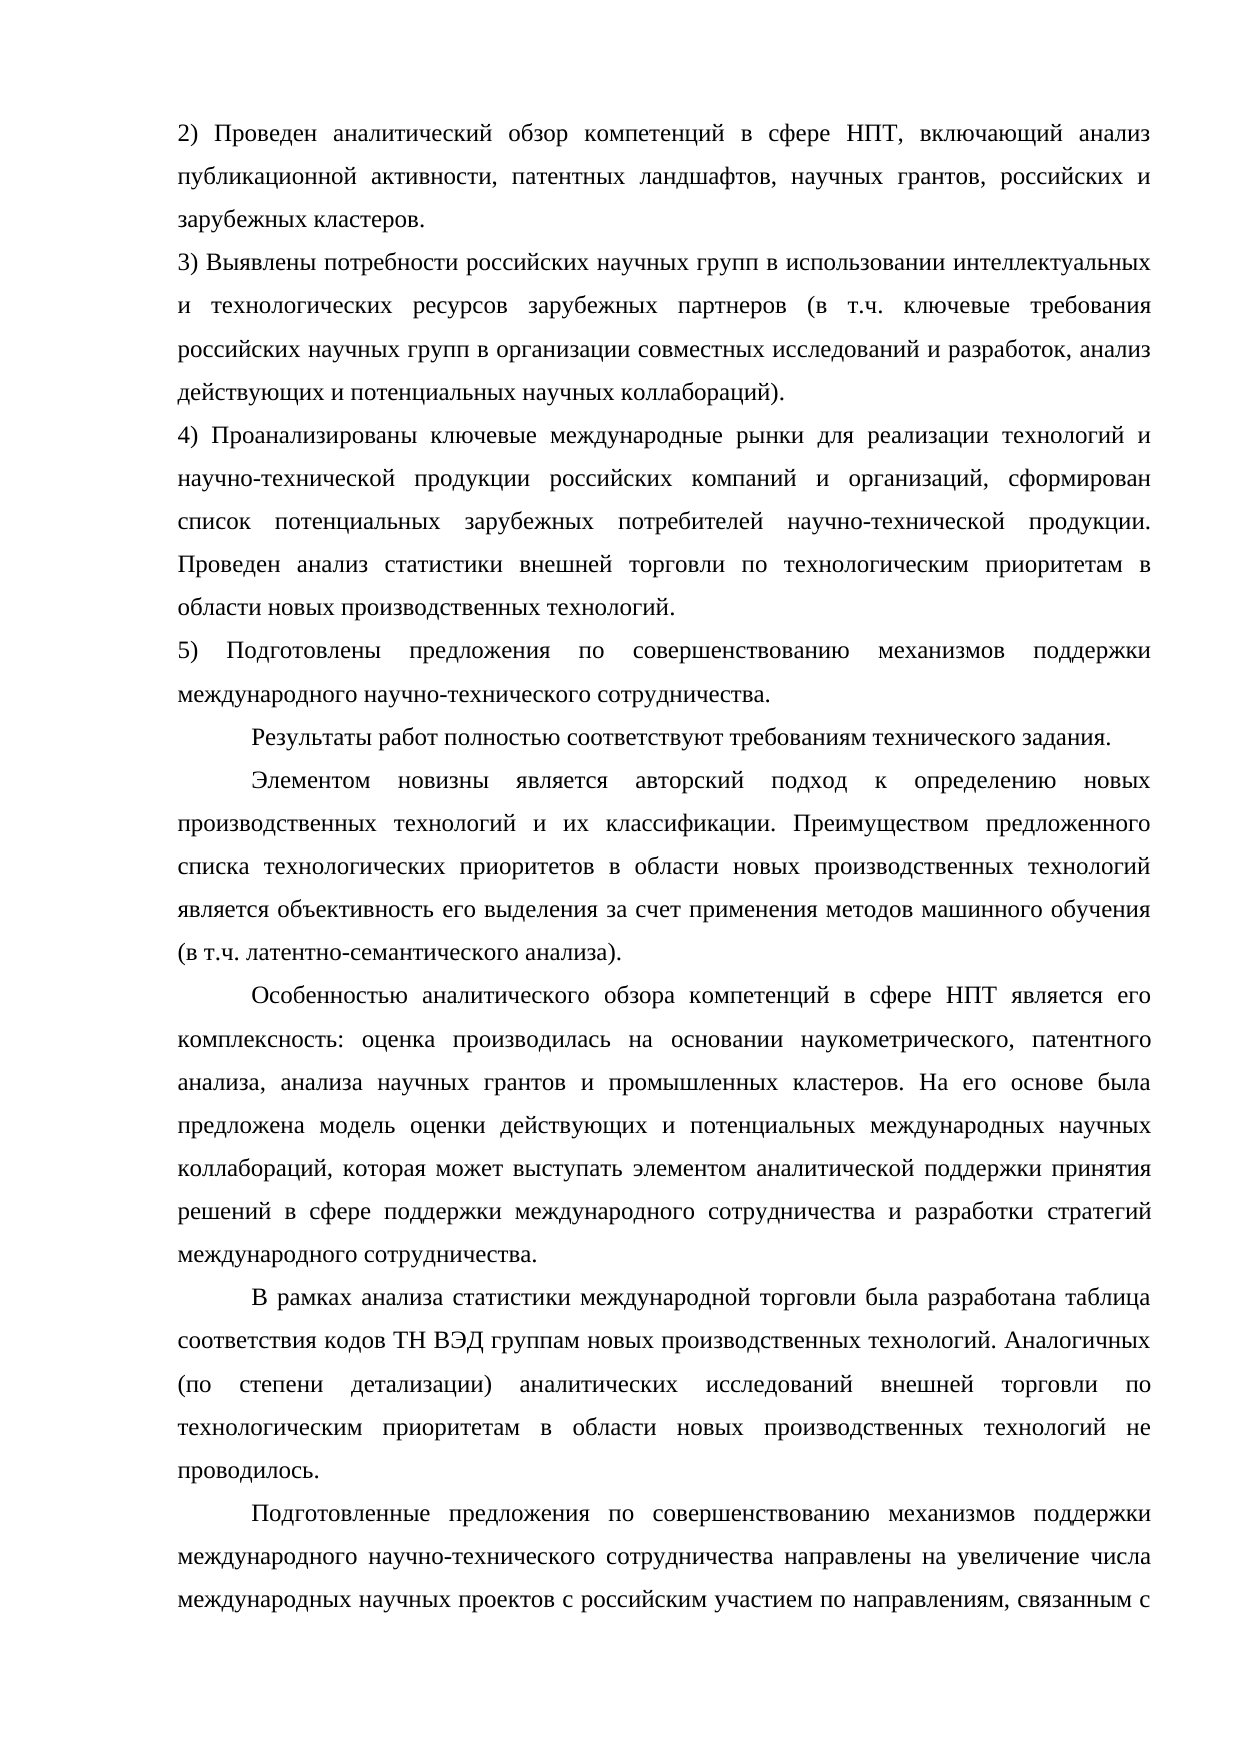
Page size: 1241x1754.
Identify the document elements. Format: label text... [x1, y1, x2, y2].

text 3) Выявлены потребности российских научных групп в использовании интеллектуальных и технологических ресурсов зарубежных партнеров (в т.ч. ключевые требования российских научных групп в организации совместных исследований и разработок, анализ действующих и потенциальных научных коллабораций). [177, 247, 1152, 406]
text 2) Проведен аналитический обзор компетенций в сфере НПТ, включающий анализ публикационной активности, патентных ландшафтов, научных грантов, российских и зарубежных кластеров. [177, 118, 1152, 233]
text 5) Подготовлены предложения по совершенствованию механизмов поддержки международного научно-технического сотрудничества. [177, 636, 1152, 707]
text Результаты работ полностью соответствуют требованиям технического задания. [177, 722, 1152, 751]
text В рамках анализа статистики международной торговли была разработана таблица соответствия кодов ТН ВЭД группам новых производственных технологий. Аналогичных (по степени детализации) аналитических исследований внешней торговли по технологическим приоритетам в области новых производственных технологий не проводилось. [177, 1282, 1152, 1484]
text Элементом новизны является авторский подход к определению новых производственных технологий и их классификации. Преимуществом предложенного списка технологических приоритетов в области новых производственных технологий является объективность его выделения за счет применения методов машинного обучения (в т.ч. латентно-семантического анализа). [177, 765, 1152, 966]
text Особенностью аналитического обзора компетенций в сфере НПТ является его комплексность: оценка производилась на основании наукометрического, патентного анализа, анализа научных грантов и промышленных кластеров. На его основе была предложена модель оценки действующих и потенциальных международных научных коллабораций, которая может выступать элементом аналитической поддержки принятия решений в сфере поддержки международного сотрудничества и разработки стратегий международного сотрудничества. [177, 981, 1152, 1268]
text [177, 1498, 1152, 1613]
text 4) Проанализированы ключевые международные рынки для реализации технологий и научно-технической продукции российских компаний и организаций, сформирован список потенциальных зарубежных потребителей научно-технической продукции. Проведен анализ статистики внешней торговли по технологическим приоритетам в области новых производственных технологий. [177, 420, 1152, 621]
